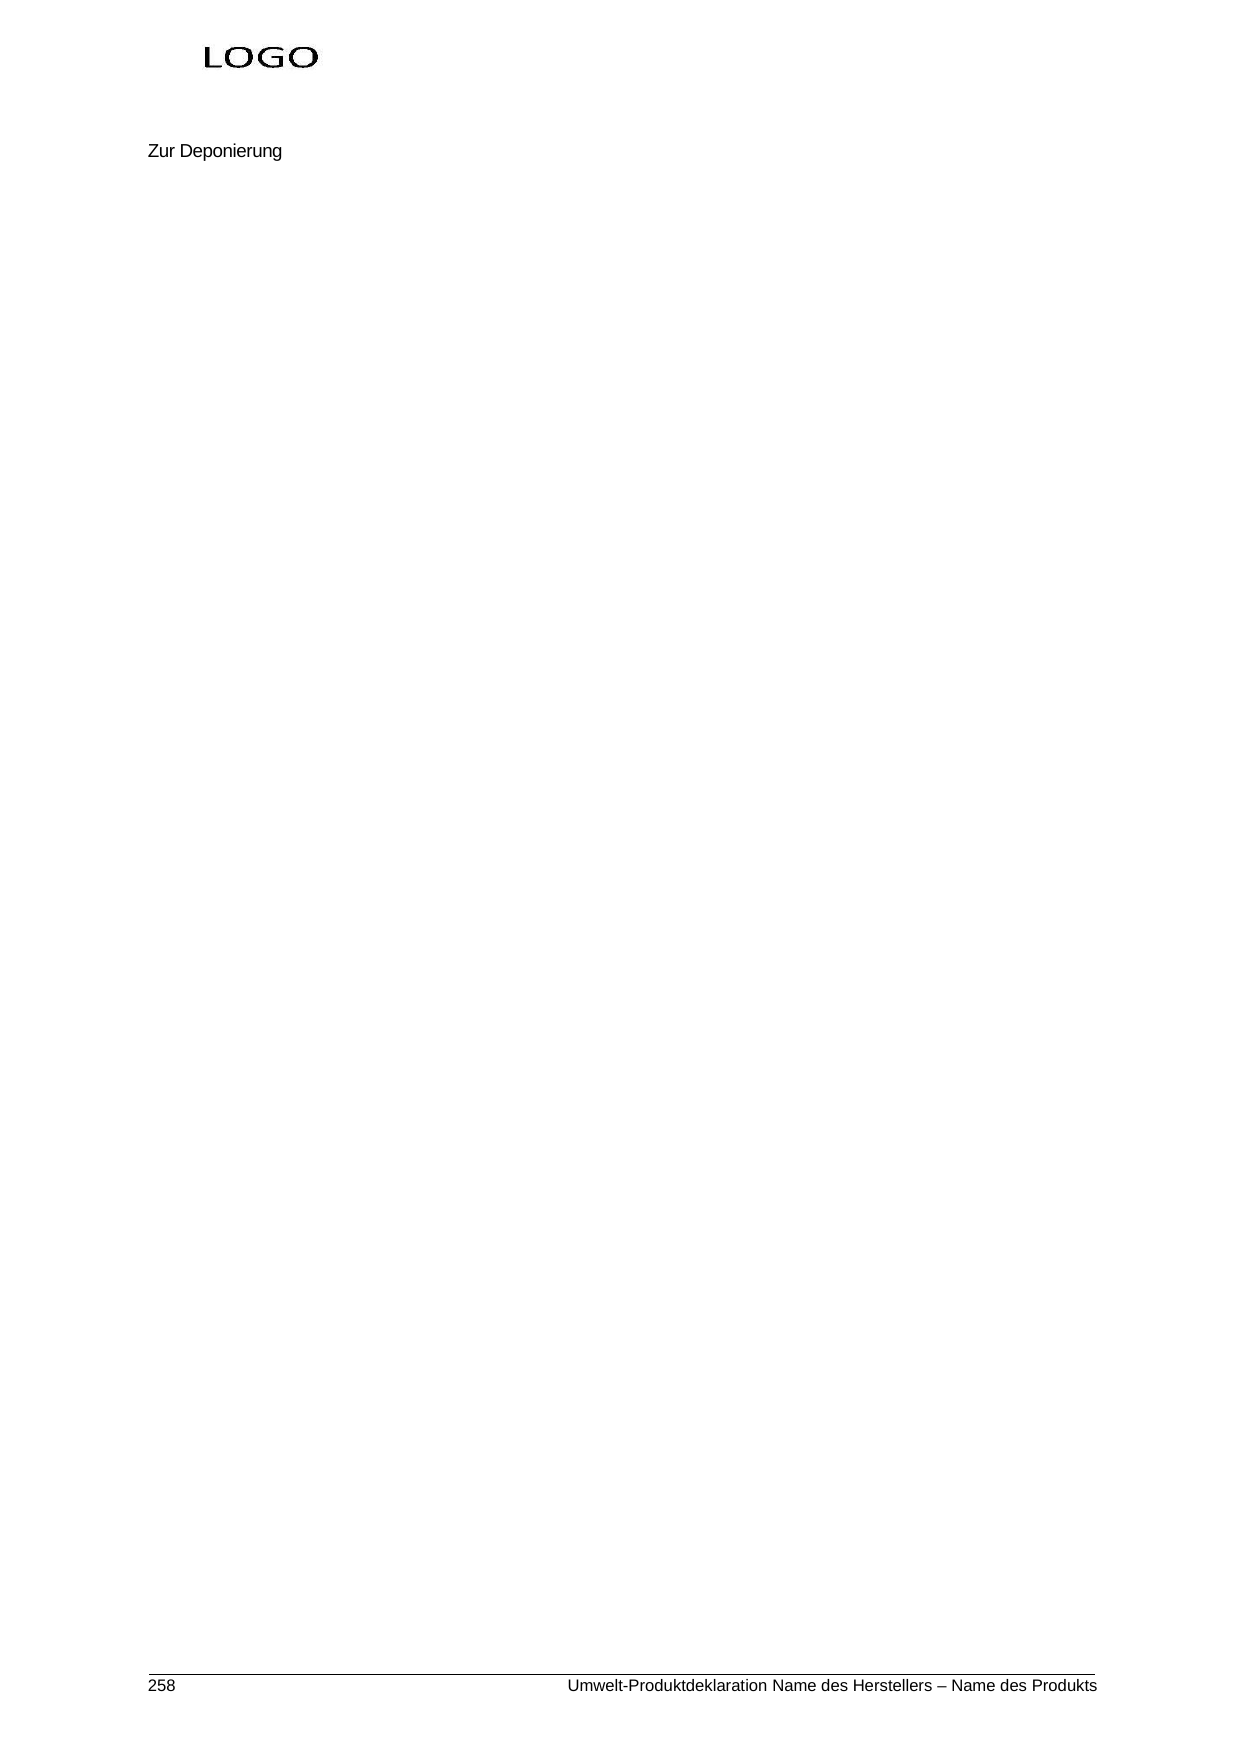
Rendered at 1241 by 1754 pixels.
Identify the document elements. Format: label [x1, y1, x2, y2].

picture [148, 14, 622, 103]
